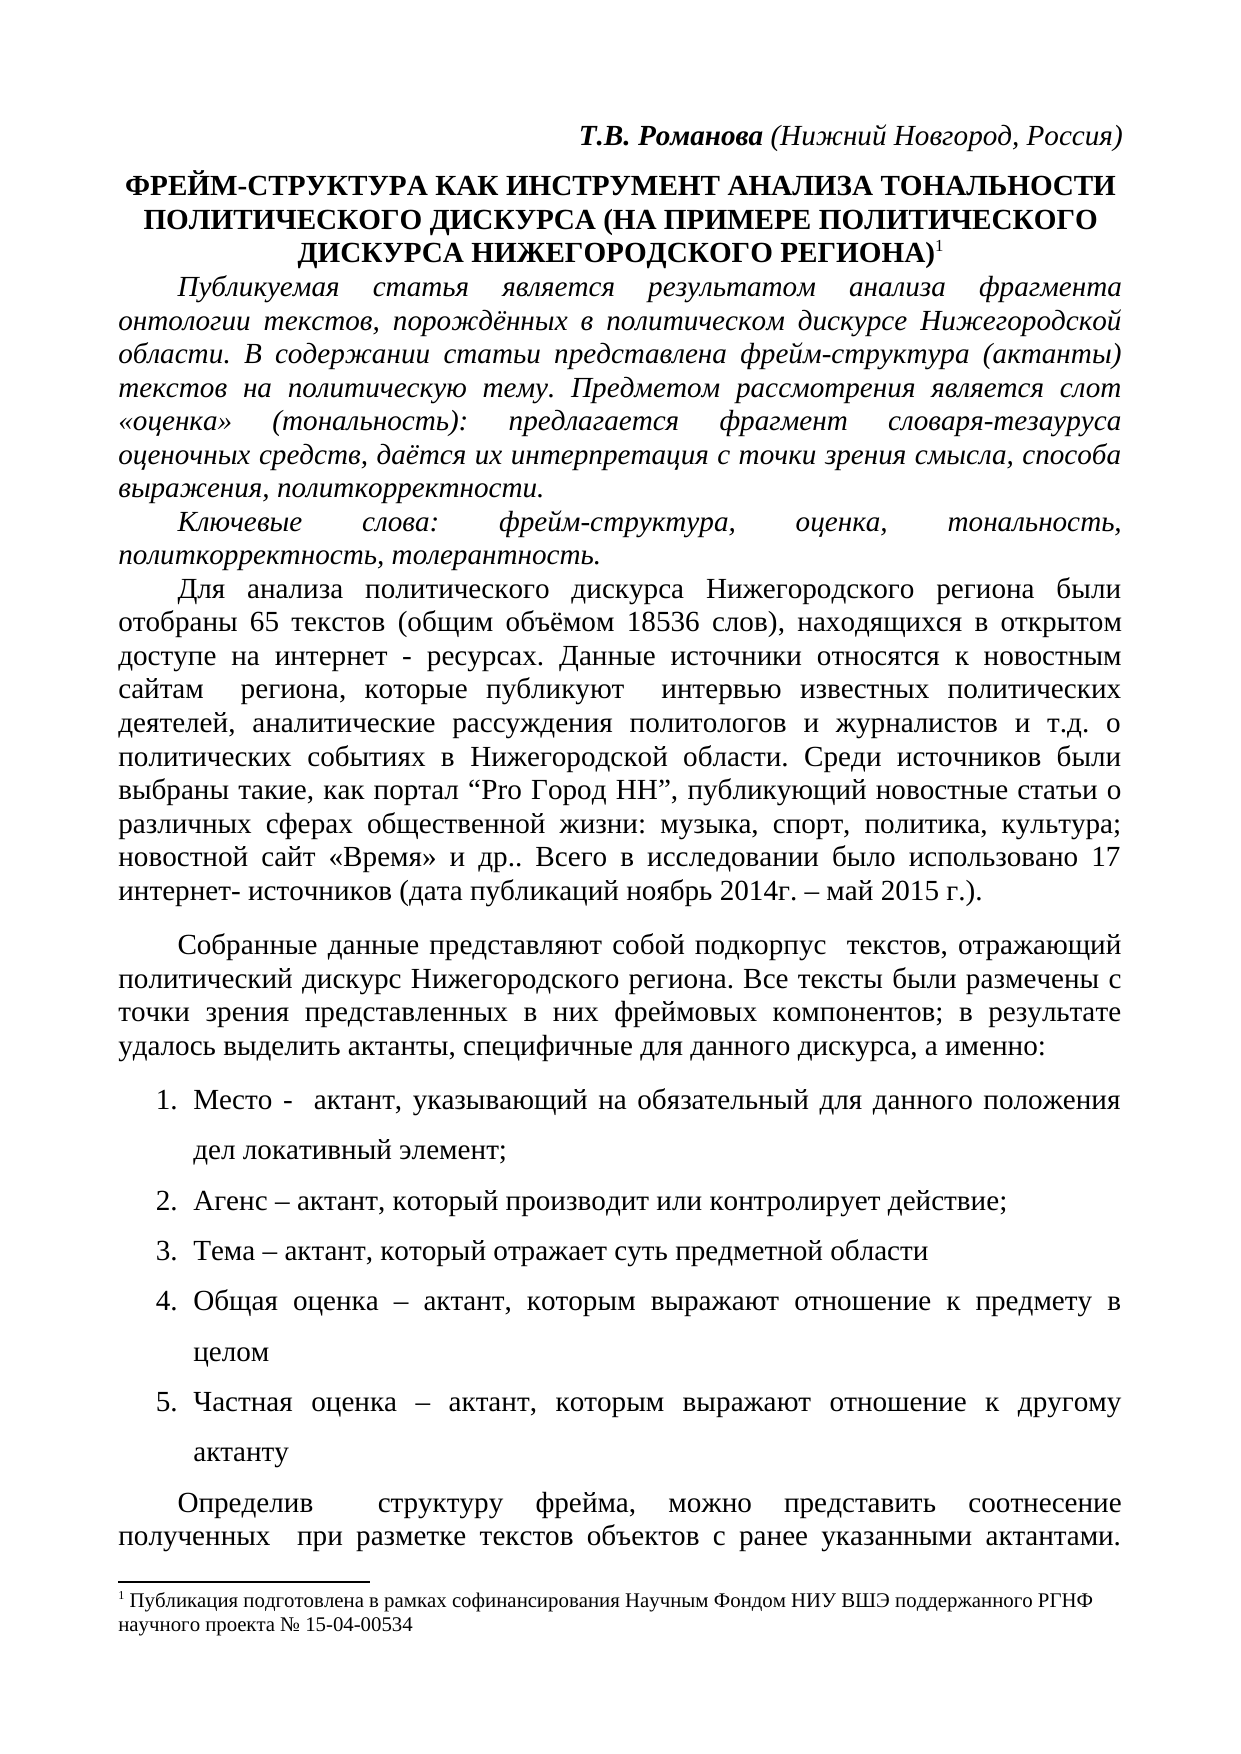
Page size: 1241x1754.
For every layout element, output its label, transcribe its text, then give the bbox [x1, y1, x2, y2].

text Ключевые слова: фрейм-структура, оценка, тональность, политкорректность, толерантность. [118, 504, 1122, 571]
text Для анализа политического дискурса Нижегородского региона были отобраны 65 текстов (общим объёмом 18536 слов), находящихся в открытом доступе на интернет - ресурсах. Данные источники относятся к новостным сайтам региона, которые публикуют интервью известных политических деятелей, аналитические рассуждения политологов и журналистов и т.д. о политических событиях в Нижегородской области. Среди источников были выбраны такие, как портал “Pro Город НН”, публикующий новостные статьи о различных сферах общественной жизни: музыка, спорт, политика, культура; новостной сайт «Время» и др.. Всего в исследовании было использовано 17 интернет- источников (дата публикаций ноябрь 2014г. – май .). [118, 571, 1122, 906]
text Собранные данные представляют собой подкорпус текстов, отражающий политический дискурс Нижегородского региона. Все тексты были размечены с точки зрения представленных в них фреймовых компонентов; в результате удалось выделить актанты, специфичные для данного дискурса, а именно: [118, 927, 1122, 1061]
text Т.В. Романова (Нижний Новгород, Россия) [118, 118, 1123, 152]
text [118, 1485, 1122, 1552]
list Частная оценка – актант, которым выражают отношение к другому актанту [156, 1384, 1122, 1468]
list Общая оценка – актант, которым выражают отношение к предмету в целом [156, 1283, 1122, 1367]
list Место - актант, указывающий на обязательный для данного положения дел локативный элемент; [156, 1082, 1122, 1166]
list Агенс – актант, который производит или контролирует действие; [156, 1183, 1122, 1216]
text ФРЕЙМ-СТРУКТУРА КАК ИНСТРУМЕНТ АНАЛИЗА ТОНАЛЬНОСТИ ПОЛИТИЧЕСКОГО ДИСКУРСА (НА ПРИМЕРЕ ПОЛИТИЧЕСКОГО ДИСКУРСА НИЖЕГОРОДСКОГО РЕГИОНА) [118, 168, 1123, 269]
text Публикуемая статья является результатом анализа фрагмента онтологии текстов, порождённых в политическом дискурсе Нижегородской области. В содержании статьи представлена фрейм-структура (актанты) текстов на политическую тему. Предметом рассмотрения является слот «оценка» (тональность): предлагается фрагмент словаря-тезауруса оценочных средств, даётся их интерпретация с точки зрения смысла, способа выражения, политкорректности. [118, 269, 1122, 504]
list Тема – актант, который отражает суть предметной области [156, 1233, 1122, 1267]
